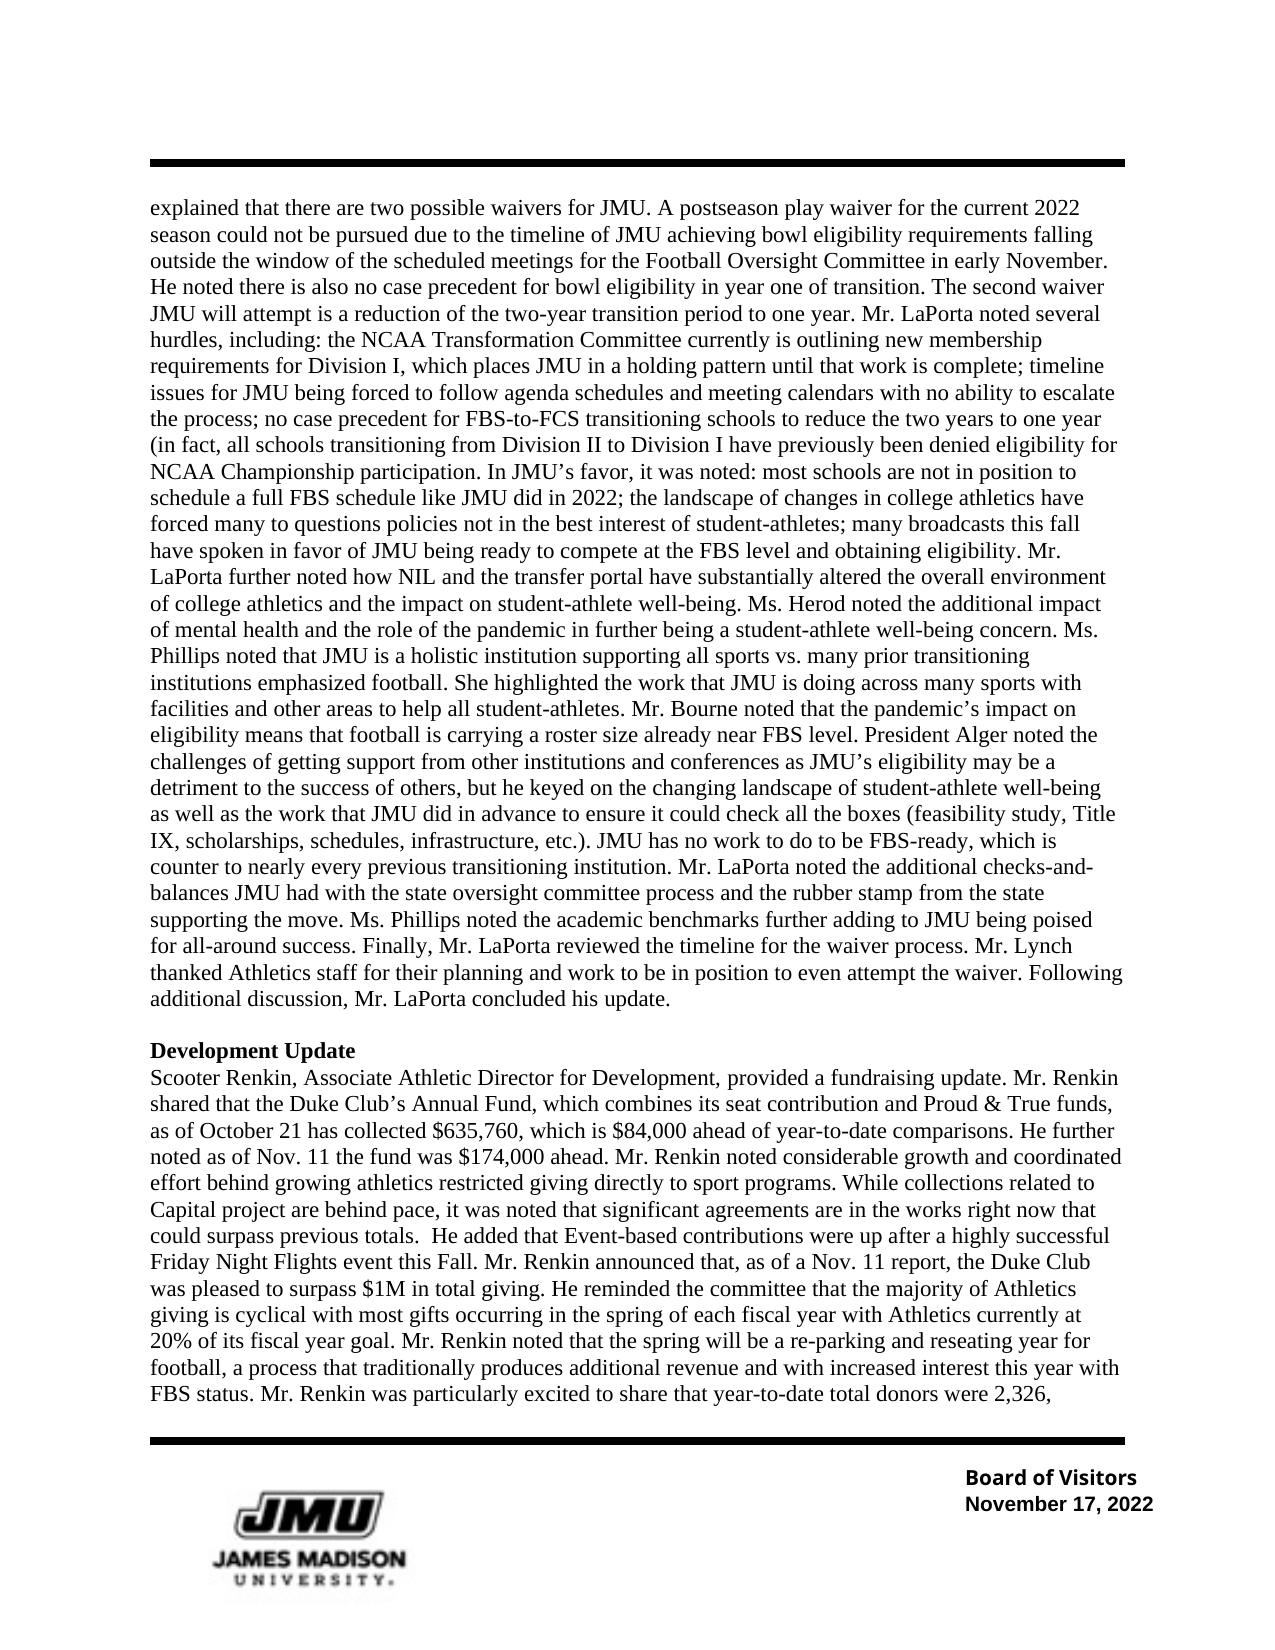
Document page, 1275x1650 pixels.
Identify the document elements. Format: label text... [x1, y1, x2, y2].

text Development Update [150, 1038, 1106, 1064]
picture [171, 1454, 448, 1612]
